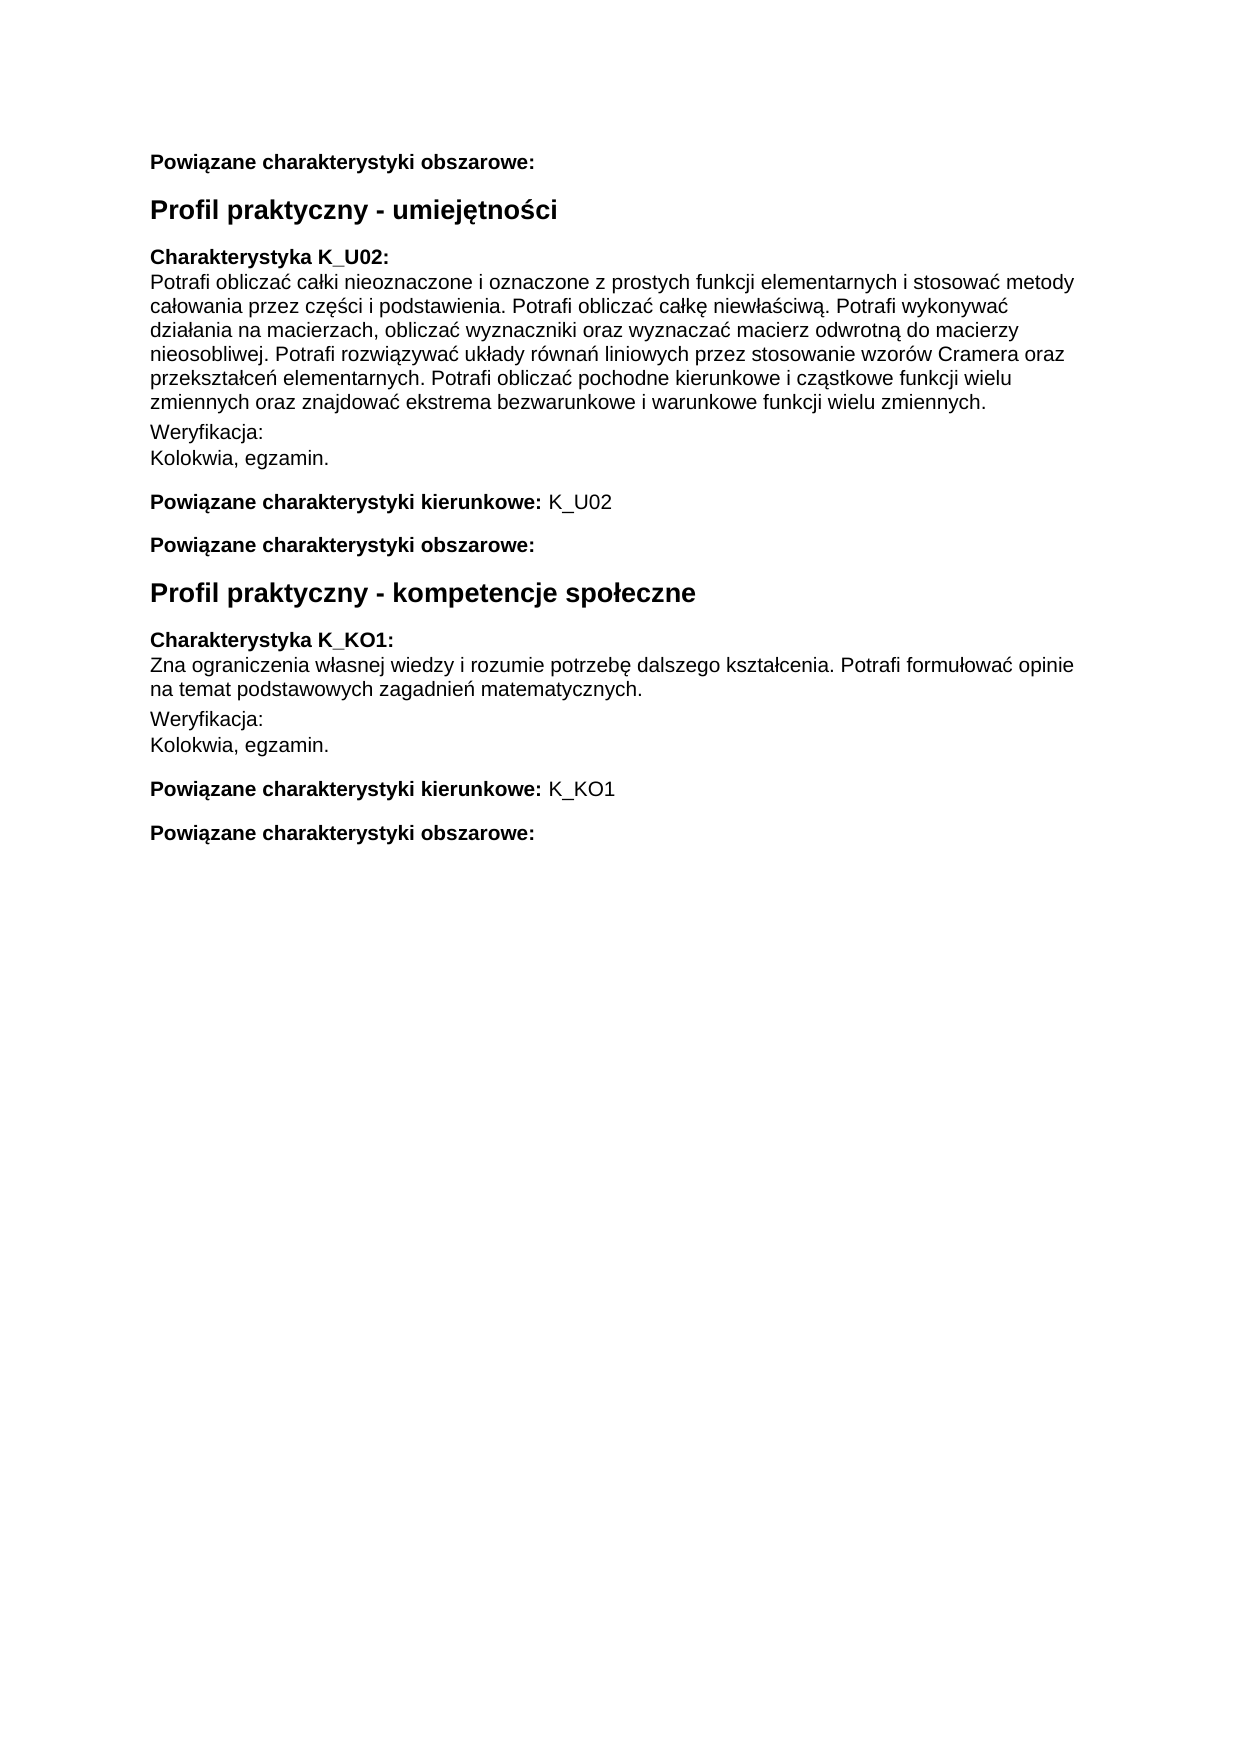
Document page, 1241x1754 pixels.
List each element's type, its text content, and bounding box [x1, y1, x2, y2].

text Powiązane charakterystyki obszarowe: [150, 150, 1090, 174]
text Charakterystyka K_KO1: [150, 628, 1090, 652]
text Kolokwia, egzamin. [150, 733, 1090, 757]
subtitle Profil praktyczny - kompetencje społeczne [150, 577, 1090, 608]
text Weryfikacja: [150, 420, 1090, 444]
subtitle Profil praktyczny - umiejętności [150, 194, 1090, 225]
text Kolokwia, egzamin. [150, 446, 1090, 470]
text Powiązane charakterystyki kierunkowe: K_U02 [150, 489, 1090, 513]
text Potrafi obliczać całki nieoznaczone i oznaczone z prostych funkcji elementarnych i stosować metody całowania przez części i podstawienia. Potrafi obliczać całkę niewłaściwą. Potrafi wykonywać działania na macierzach, obliczać wyznaczniki oraz wyznaczać macierz odwrotną do macierzy nieosobliwej. Potrafi rozwiązywać układy równań liniowych przez stosowanie wzorów Cramera oraz przekształceń elementarnych. Potrafi obliczać pochodne kierunkowe i cząstkowe funkcji wielu zmiennych oraz znajdować ekstrema bezwarunkowe i warunkowe funkcji wielu zmiennych. [150, 270, 1090, 413]
text Weryfikacja: [150, 707, 1090, 731]
text Powiązane charakterystyki kierunkowe: K_KO1 [150, 777, 1090, 801]
text Charakterystyka K_U02: [150, 245, 1090, 269]
text Powiązane charakterystyki obszarowe: [150, 821, 1090, 845]
text Powiązane charakterystyki obszarowe: [150, 533, 1090, 557]
text Zna ograniczenia własnej wiedzy i rozumie potrzebę dalszego kształcenia. Potrafi formułować opinie na temat podstawowych zagadnień matematycznych. [150, 653, 1090, 701]
